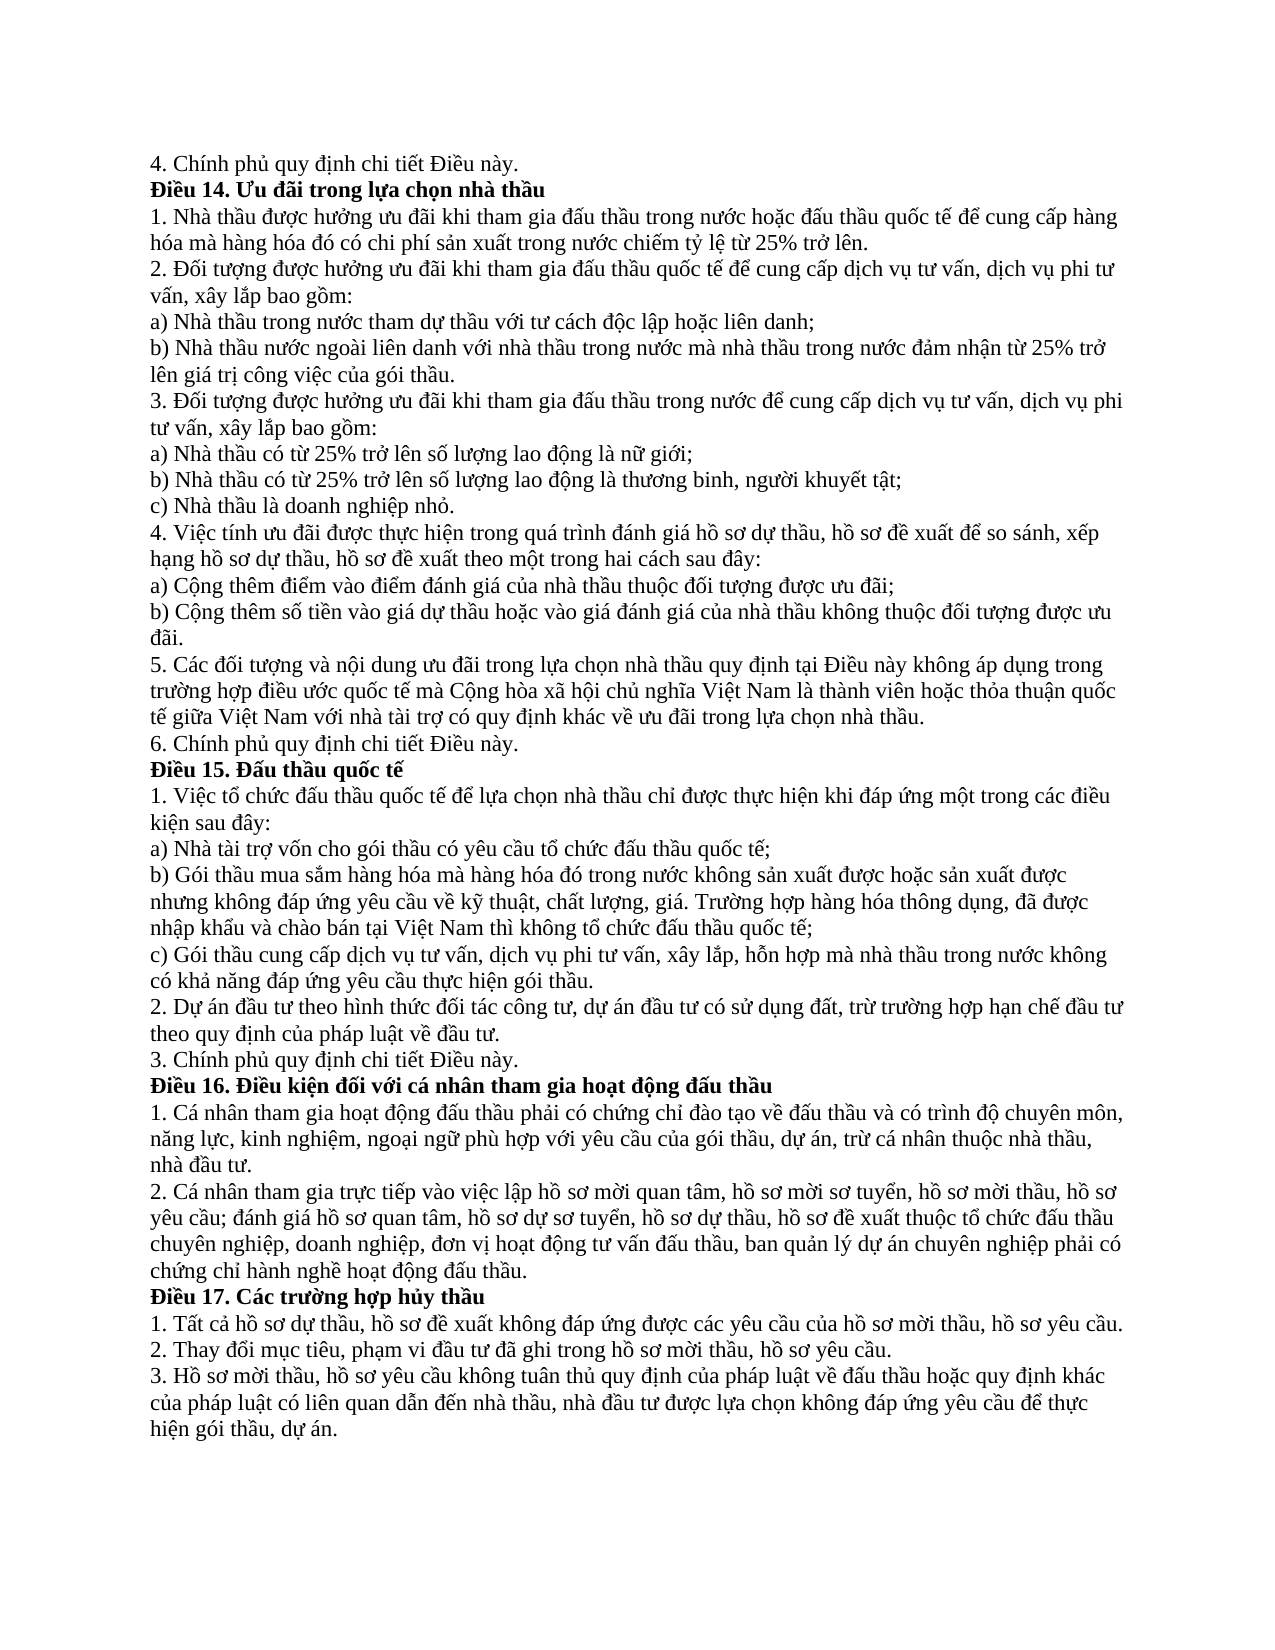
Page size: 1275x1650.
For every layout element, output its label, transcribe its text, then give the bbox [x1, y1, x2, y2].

text 2. Dự án đầu tư theo hình thức đối tác công tư, dự án đầu tư có sử dụng đất, trừ trường hợp hạn chế đầu tư theo quy định của pháp luật về đầu tư. [150, 993, 1125, 1046]
text 1. Nhà thầu được hưởng ưu đãi khi tham gia đấu thầu trong nước hoặc đấu thầu quốc tế để cung cấp hàng hóa mà hàng hóa đó có chi phí sản xuất trong nước chiếm tỷ lệ từ 25% trở lên. [150, 203, 1125, 255]
text 3. Hồ sơ mời thầu, hồ sơ yêu cầu không tuân thủ quy định của pháp luật về đấu thầu hoặc quy định khác của pháp luật có liên quan dẫn đến nhà thầu, nhà đầu tư được lựa chọn không đáp ứng yêu cầu để thực hiện gói thầu, dự án. [150, 1362, 1125, 1441]
text 2. Thay đổi mục tiêu, phạm vi đầu tư đã ghi trong hồ sơ mời thầu, hồ sơ yêu cầu. [150, 1336, 1125, 1362]
text c) Gói thầu cung cấp dịch vụ tư vấn, dịch vụ phi tư vấn, xây lắp, hỗn hợp mà nhà thầu trong nước không có khả năng đáp ứng yêu cầu thực hiện gói thầu. [150, 941, 1125, 993]
text a) Cộng thêm điểm vào điểm đánh giá của nhà thầu thuộc đối tượng được ưu đãi; [150, 572, 1125, 598]
text a) Nhà tài trợ vốn cho gói thầu có yêu cầu tổ chức đấu thầu quốc tế; [150, 835, 1125, 862]
text Điều 17. Các trường hợp hủy thầu [150, 1283, 1125, 1309]
text b) Nhà thầu nước ngoài liên danh với nhà thầu trong nước mà nhà thầu trong nước đảm nhận từ 25% trở lên giá trị công việc của gói thầu. [150, 334, 1125, 387]
text b) Cộng thêm số tiền vào giá dự thầu hoặc vào giá đánh giá của nhà thầu không thuộc đối tượng được ưu đãi. [150, 598, 1125, 651]
text 4. Chính phủ quy định chi tiết Điều này. [150, 150, 1125, 176]
text a) Nhà thầu trong nước tham dự thầu với tư cách độc lập hoặc liên danh; [150, 308, 1125, 334]
text Điều 16. Điều kiện đối với cá nhân tham gia hoạt động đấu thầu [150, 1072, 1125, 1099]
text 3. Đối tượng được hưởng ưu đãi khi tham gia đấu thầu trong nước để cung cấp dịch vụ tư vấn, dịch vụ phi tư vấn, xây lắp bao gồm: [150, 387, 1125, 440]
text c) Nhà thầu là doanh nghiệp nhỏ. [150, 493, 1125, 519]
text 2. Cá nhân tham gia trực tiếp vào việc lập hồ sơ mời quan tâm, hồ sơ mời sơ tuyển, hồ sơ mời thầu, hồ sơ yêu cầu; đánh giá hồ sơ quan tâm, hồ sơ dự sơ tuyển, hồ sơ dự thầu, hồ sơ đề xuất thuộc tổ chức đấu thầu chuyên nghiệp, doanh nghiệp, đơn vị hoạt động tư vấn đấu thầu, ban quản lý dự án chuyên nghiệp phải có chứng chỉ hành nghề hoạt động đấu thầu. [150, 1178, 1125, 1283]
text 1. Cá nhân tham gia hoạt động đấu thầu phải có chứng chỉ đào tạo về đấu thầu và có trình độ chuyên môn, năng lực, kinh nghiệm, ngoại ngữ phù hợp với yêu cầu của gói thầu, dự án, trừ cá nhân thuộc nhà thầu, nhà đầu tư. [150, 1099, 1125, 1178]
text b) Gói thầu mua sắm hàng hóa mà hàng hóa đó trong nước không sản xuất được hoặc sản xuất được nhưng không đáp ứng yêu cầu về kỹ thuật, chất lượng, giá. Trường hợp hàng hóa thông dụng, đã được nhập khẩu và chào bán tại Việt Nam thì không tổ chức đấu thầu quốc tế; [150, 862, 1125, 941]
text 1. Tất cả hồ sơ dự thầu, hồ sơ đề xuất không đáp ứng được các yêu cầu của hồ sơ mời thầu, hồ sơ yêu cầu. [150, 1309, 1125, 1336]
text 3. Chính phủ quy định chi tiết Điều này. [150, 1046, 1125, 1072]
text Điều 14. Ưu đãi trong lựa chọn nhà thầu [150, 176, 1125, 203]
text 1. Việc tổ chức đấu thầu quốc tế để lựa chọn nhà thầu chỉ được thực hiện khi đáp ứng một trong các điều kiện sau đây: [150, 782, 1125, 835]
text 4. Việc tính ưu đãi được thực hiện trong quá trình đánh giá hồ sơ dự thầu, hồ sơ đề xuất để so sánh, xếp hạng hồ sơ dự thầu, hồ sơ đề xuất theo một trong hai cách sau đây: [150, 519, 1125, 572]
text a) Nhà thầu có từ 25% trở lên số lượng lao động là nữ giới; [150, 440, 1125, 466]
text 2. Đối tượng được hưởng ưu đãi khi tham gia đấu thầu quốc tế để cung cấp dịch vụ tư vấn, dịch vụ phi tư vấn, xây lắp bao gồm: [150, 255, 1125, 308]
text Điều 15. Đấu thầu quốc tế [150, 756, 1125, 782]
text b) Nhà thầu có từ 25% trở lên số lượng lao động là thương binh, người khuyết tật; [150, 466, 1125, 493]
text 5. Các đối tượng và nội dung ưu đãi trong lựa chọn nhà thầu quy định tại Điều này không áp dụng trong trường hợp điều ước quốc tế mà Cộng hòa xã hội chủ nghĩa Việt Nam là thành viên hoặc thỏa thuận quốc tế giữa Việt Nam với nhà tài trợ có quy định khác về ưu đãi trong lựa chọn nhà thầu. [150, 651, 1125, 730]
text 6. Chính phủ quy định chi tiết Điều này. [150, 730, 1125, 756]
